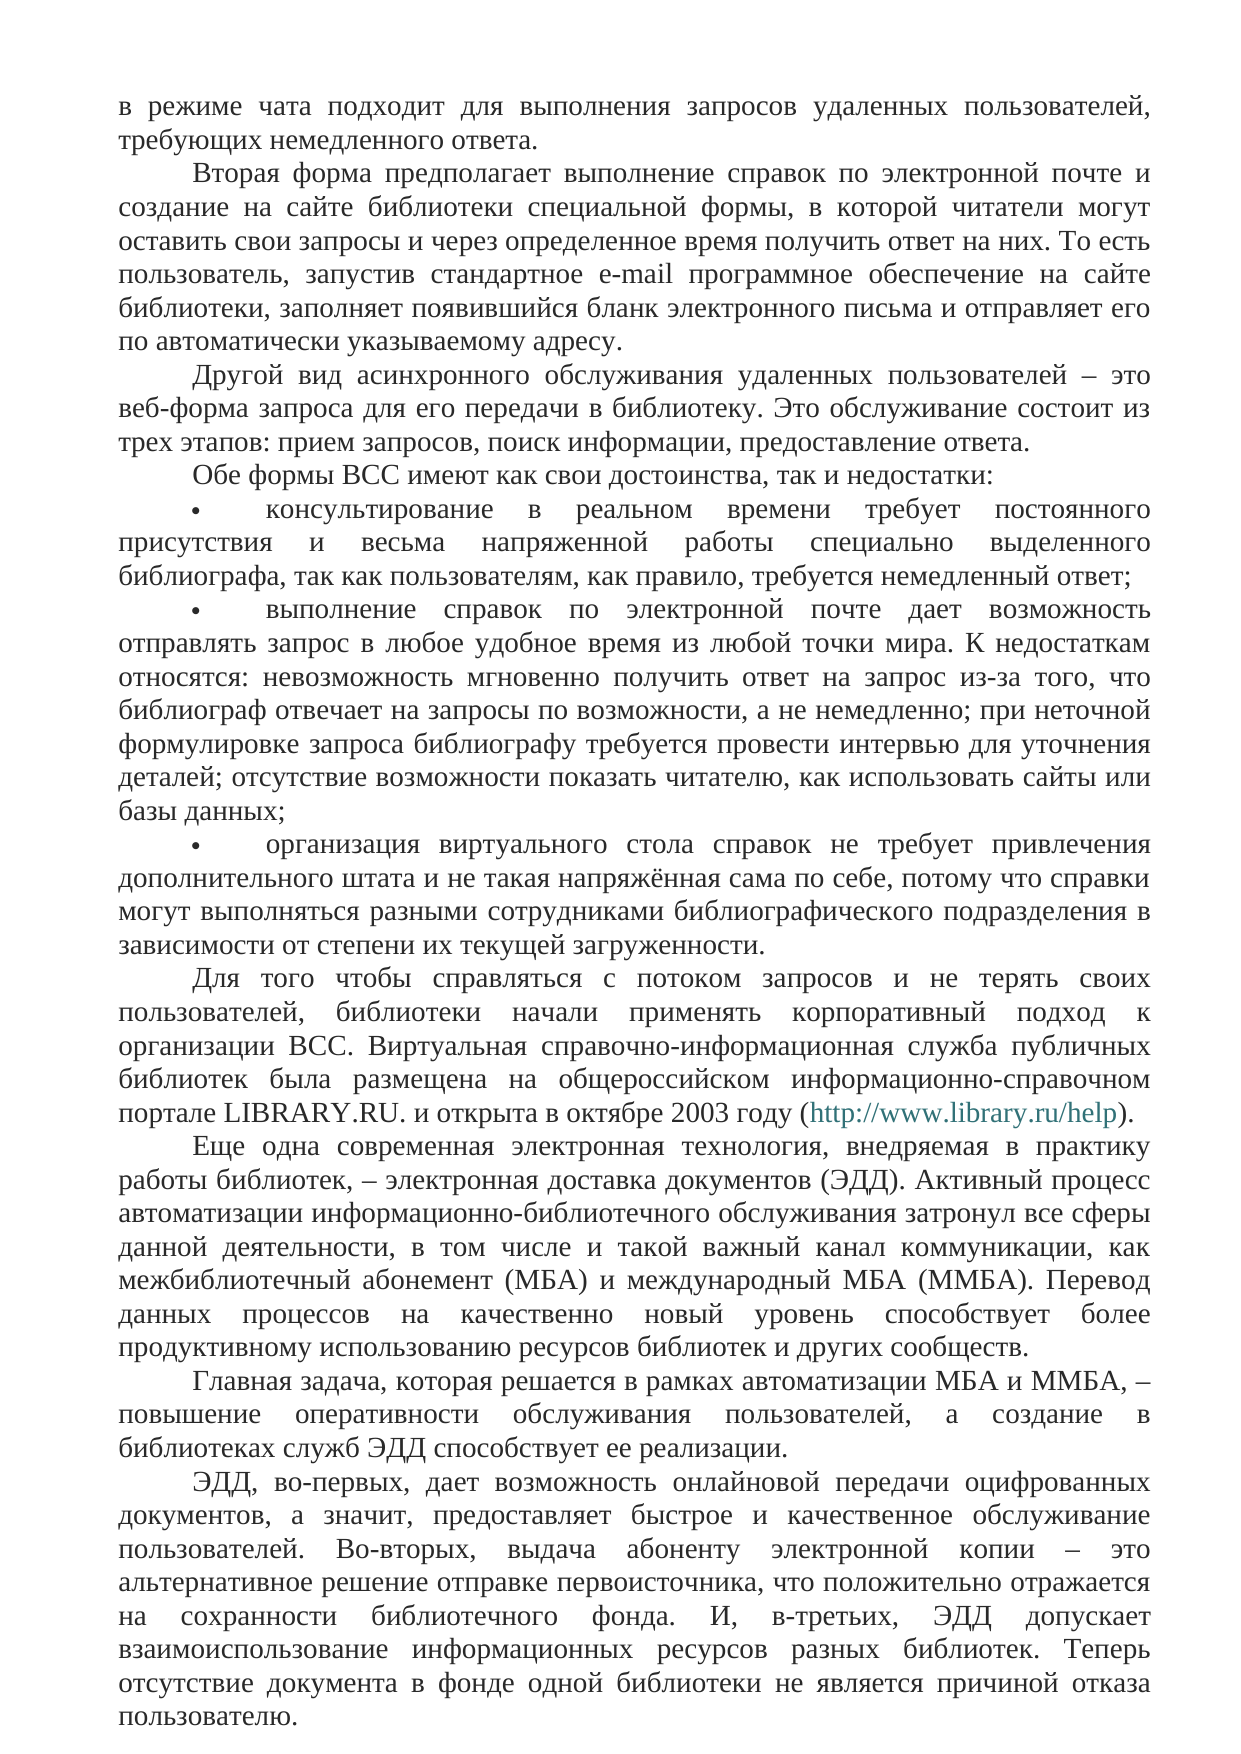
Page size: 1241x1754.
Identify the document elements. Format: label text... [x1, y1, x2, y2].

text Для того чтобы справляться с потоком запросов и не терять своих пользователей, библиотеки начали применять корпоративный подход к организации ВСС. Виртуальная справочно-информационная служба публичных библиотек была размещена на общероссийском информационно-справочном портале LIBRARY.RU. и открыта в октябре 2003 году (http://www.library.ru/help). [118, 961, 1152, 1128]
list организация виртуального стола справок не требует привлечения дополнительного штата и не такая напряжённая сама по себе, потому что справки могут выполняться разными сотрудниками библиографического подразделения в зависимости от степени их текущей загруженности. [118, 826, 1152, 961]
text ЭДД, во-первых, дает возможность онлайновой передачи оцифрованных документов, а значит, предоставляет быстрое и качественное обслуживание пользователей. Во-вторых, выдача абоненту электронной копии – это альтернативное решение отправке первоисточника, что положительно отражается на сохранности библиотечного фонда. И, в-третьих, ЭДД допускает взаимоиспользование информационных ресурсов разных библиотек. Теперь отсутствие документа в фонде одной библиотеки не является причиной отказа пользователю. [118, 1464, 1152, 1732]
list консультирование в реальном времени требует постоянного присутствия и весьма напряженной работы специально выделенного библиографа, так как пользователям, как правило, требуется немедленный ответ; [118, 491, 1152, 592]
text Другой вид асинхронного обслуживания удаленных пользователей – это веб-форма запроса для его передачи в библиотеку. Это обслуживание состоит из трех этапов: прием запросов, поиск информации, предоставление ответа. [118, 357, 1152, 457]
text Еще одна современная электронная технология, внедряемая в практику работы библиотек, – электронная доставка документов (ЭДД). Активный процесс автоматизации информационно-библиотечного обслуживания затронул все сферы данной деятельности, в том числе и такой важный канал коммуникации, как межбиблиотечный абонемент (МБА) и международный МБА (ММБА). Перевод данных процессов на качественно новый уровень способствует более продуктивному использованию ресурсов библиотек и других сообществ. [118, 1128, 1152, 1363]
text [118, 88, 1152, 156]
list выполнение справок по электронной почте дает возможность отправлять запрос в любое удобное время из любой точки мира. К недостаткам относятся: невозможность мгновенно получить ответ на запрос из-за того, что библиограф отвечает на запросы по возможности, а не немедленно; при неточной формулировке запроса библиографу требуется провести интервью для уточнения деталей; отсутствие возможности показать читателю, как использовать сайты или базы данных; [118, 592, 1152, 826]
text Главная задача, которая решается в рамках автоматизации МБА и ММБА, – повышение оперативности обслуживания пользователей, а создание в библиотеках служб ЭДД способствует ее реализации. [118, 1363, 1152, 1464]
text Обе формы ВСС имеют как свои достоинства, так и недостатки: [118, 457, 1152, 491]
text Вторая форма предполагает выполнение справок по электронной почте и создание на сайте библиотеки специальной формы, в которой читатели могут оставить свои запросы и через определенное время получить ответ на них. То есть пользователь, запустив стандартное e-mail программное обеспечение на сайте библиотеки, заполняет появившийся бланк электронного письма и отправляет его по автоматически указываемому адресу. [118, 156, 1152, 357]
